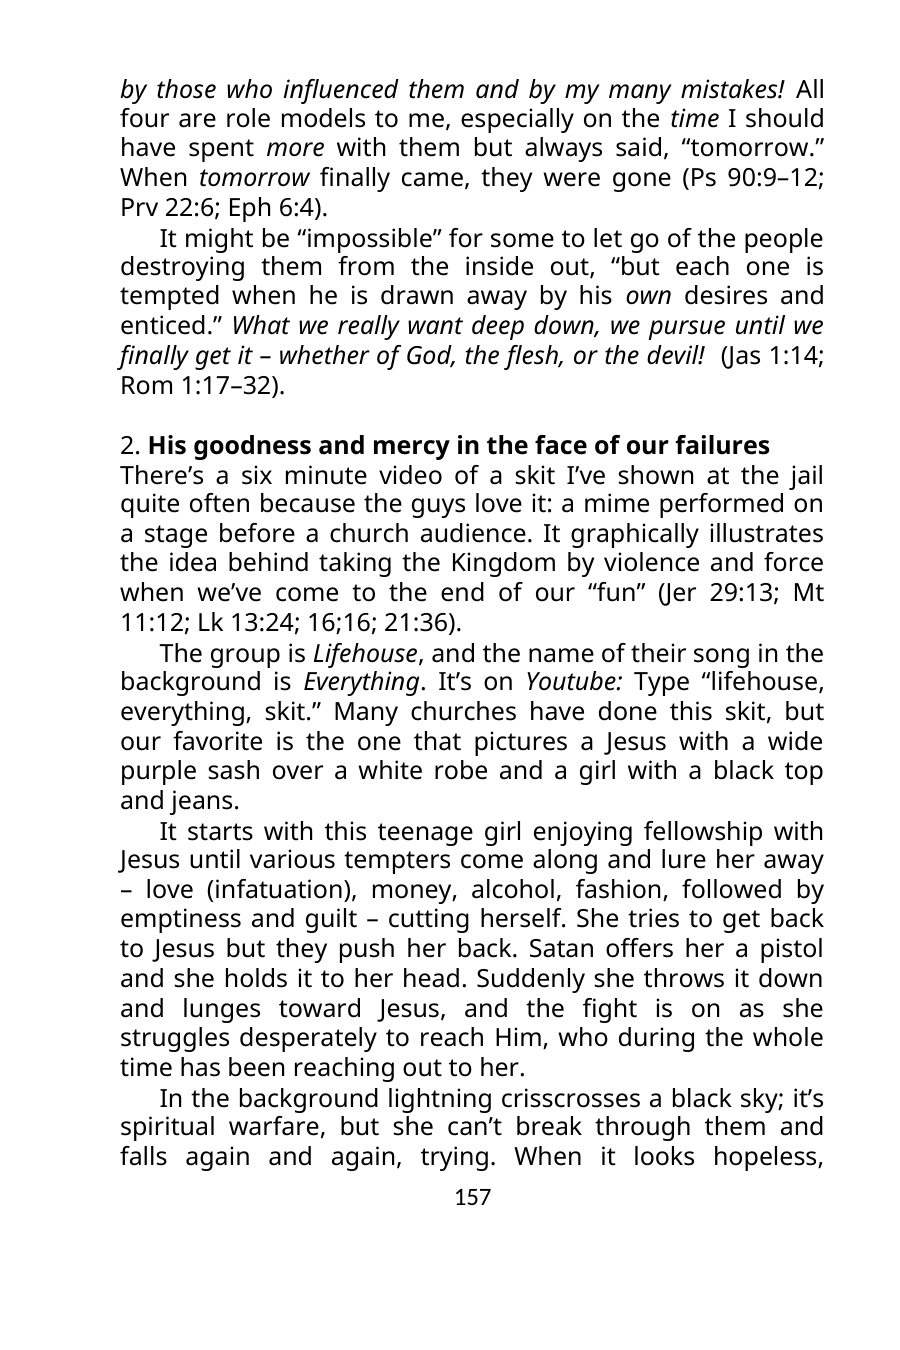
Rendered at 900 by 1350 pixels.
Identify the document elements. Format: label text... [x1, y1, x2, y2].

text It starts with this teenage girl enjoying fellowship with Jesus until various tempters come along and lure her away – love (infatuation), money, alcohol, fashion, followed by emptiness and guilt – cutting herself. She tries to get back to Jesus but they push her back. Satan offers her a pistol and she holds it to her head. Suddenly she throws it down and lunges toward Jesus, and the fight is on as she struggles desperately to reach Him, who during the whole time has been reaching out to her. [120, 817, 825, 1084]
text The group is Lifehouse, and the name of their song in the background is Everything. It’s on Youtube: Type “lifehouse, everything, skit.” Many churches have done this skit, but our favorite is the one that pictures a Jesus with a wide purple sash over a white robe and a girl with a black top and jeans. [120, 638, 825, 817]
text It might be “impossible” for some to let go of the people destroying them from the inside out, “but each one is tempted when he is drawn away by his own desires and enticed.” What we really want deep down, we pursue until we finally get it – whether of God, the flesh, or the devil! (Jas 1:14; Rom 1:17–32). [120, 223, 825, 401]
text There’s a six minute video of a skit I’ve shown at the jail quite often because the guys love it: a mime performed on a stage before a church audience. It graphically illustrates the idea behind taking the Kingdom by violence and force when we’ve come to the end of our “fun” (Jer 29:13; Mt 11:12; Lk 13:24; 16;16; 21:36). [120, 461, 825, 638]
text 2. His goodness and mercy in the face of our failures [120, 431, 825, 461]
